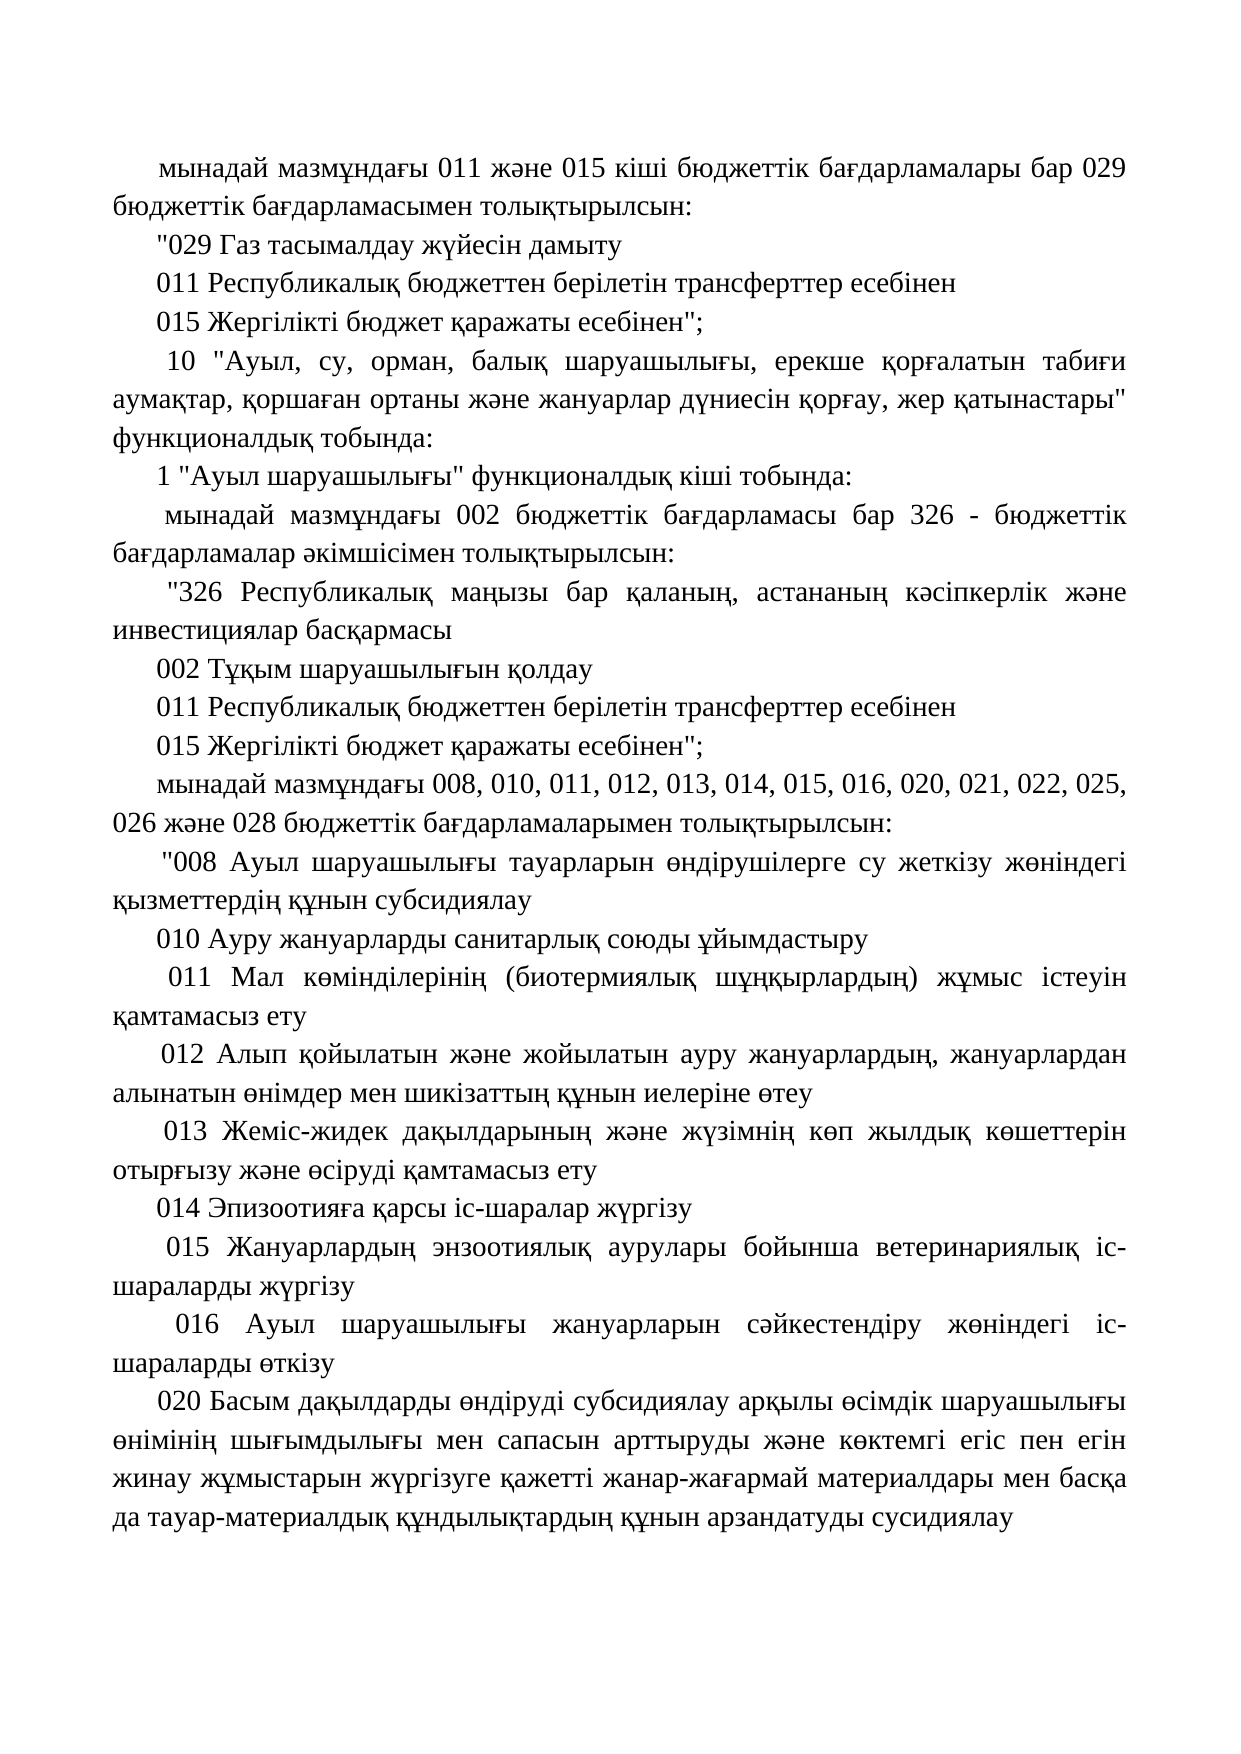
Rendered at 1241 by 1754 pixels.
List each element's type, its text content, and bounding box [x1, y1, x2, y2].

text 015 Жергілікті бюджет қаражаты есебінен"; [112, 728, 1128, 762]
text 014 Эпизоотияға қарсы іс-шаралар жүргізу [112, 1191, 1128, 1224]
text мынадай мазмұндағы 008, 010, 011, 012, 013, 014, 015, 016, 020, 021, 022, 025, 026 және 028 бюджеттік бағдарламаларымен толықтырылсын: [112, 767, 1128, 839]
text 011 Республикалық бюджеттен берілетін трансферттер есебiнен [112, 689, 1128, 723]
text "008 Ауыл шаруашылығы тауарларын өндірушілерге су жеткізу жөніндегі қызметтердің құнын субсидиялау [112, 844, 1128, 916]
text 020 Басым дақылдарды өндіруді субсидиялау арқылы өсімдік шаруашылығы өнімінің шығымдылығы мен сапасын арттыруды және көктемгі егіс пен егін жинау жұмыстарын жүргізуге қажетті жанар-жағармай материалдары мен басқа да тауар-материалдық құндылықтардың құнын арзандатуды сусидиялау [112, 1383, 1128, 1532]
text 1 "Ауыл шаруашылығы" функционалдық кіші тобында: [112, 458, 1128, 492]
text "326 Республикалық маңызы бар қаланың, астананың кәсіпкерлік және инвестициялар басқармасы [112, 574, 1128, 646]
text 012 Алып қойылатын және жойылатын ауру жануарлардың, жануарлардан алынатын өнімдер мен шикізаттың құнын иелеріне өтеу [112, 1036, 1128, 1108]
text 015 Жануарлардың энзоотиялық аурулары бойынша ветеринариялық іс-шараларды жүргізу [112, 1229, 1128, 1301]
text 002 Тұқым шаруашылығын қолдау [112, 651, 1128, 684]
text мынадай мазмұндағы 011 және 015 кіші бюджеттік бағдарламалары бар 029 бюджеттік бағдарламасымен толықтырылсын: [112, 150, 1128, 222]
text 010 Ауру жануарларды санитарлық союды ұйымдастыру [112, 921, 1128, 954]
text 011 Мал көмінділерінің (биотермиялық шұңқырлардың) жұмыс істеуін қамтамасыз ету [112, 959, 1128, 1031]
text 015 Жергілікті бюджет қаражаты есебінен"; [112, 304, 1128, 338]
text мынадай мазмұндағы 002 бюджеттік бағдарламасы бар 326 - бюджеттік бағдарламалар әкімшісімен толықтырылсын: [112, 497, 1128, 569]
text 10 "Ауыл, су, орман, балық шаруашылығы, ерекше қорғалатын табиғи аумақтар, қоршаған ортаны және жануарлар дүниесін қорғау, жер қатынастары" функционалдық тобында: [112, 343, 1128, 453]
text 011 Республикалық бюджеттен берілетін трансферттер есебiнен [112, 266, 1128, 299]
text 013 Жемiс-жидек дақылдарының және жүзiмнің көп жылдық көшеттерiн отырғызу және өсiруді қамтамасыз ету [112, 1113, 1128, 1186]
text "029 Газ тасымалдау жүйесін дамыту [112, 227, 1128, 261]
text 016 Ауыл шаруашылығы жануарларын сәйкестендіру жөніндегі іс-шараларды өткізу [112, 1306, 1128, 1378]
